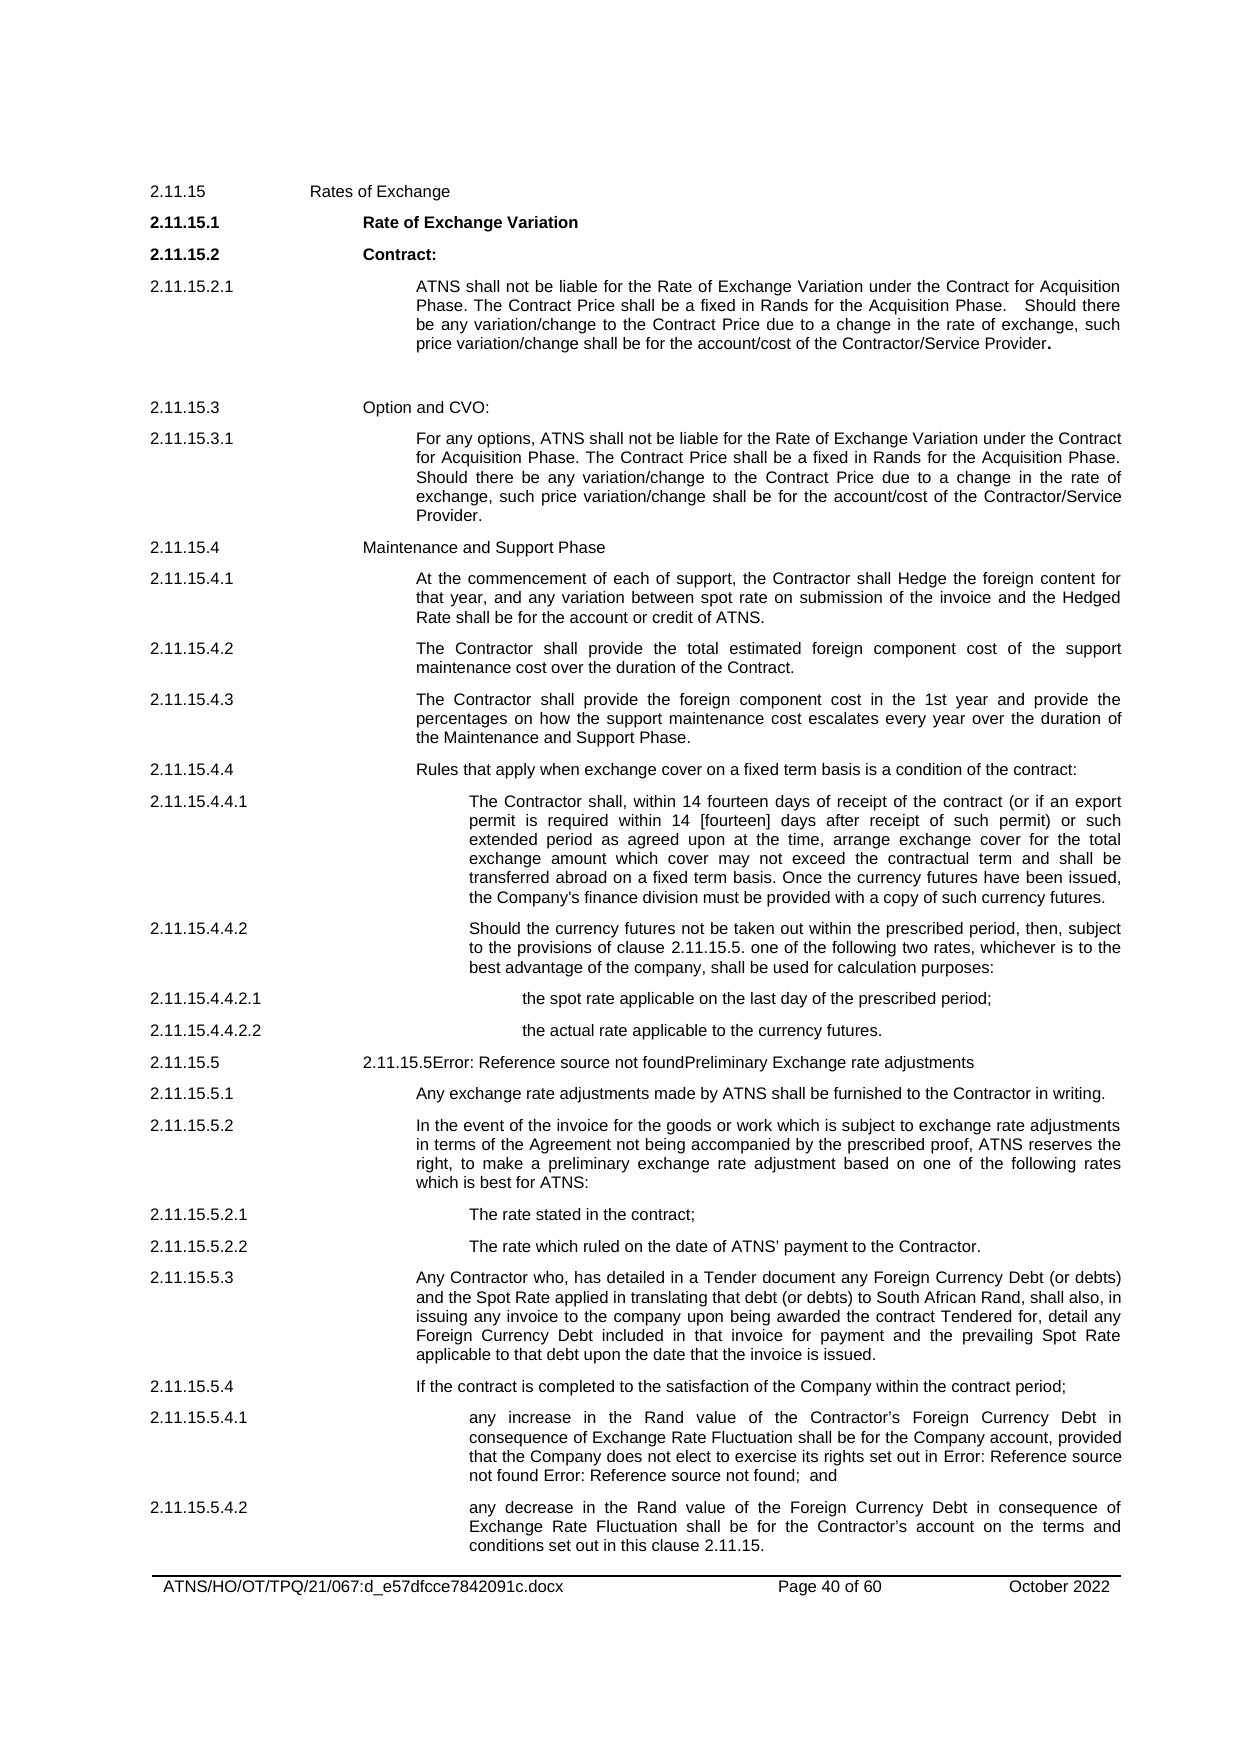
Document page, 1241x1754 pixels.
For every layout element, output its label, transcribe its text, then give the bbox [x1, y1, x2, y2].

subtitle The Contractor shall, within 14 fourteen days of receipt of the contract (or if an export permit is required within 14 [fourteen] days after receipt of such permit) or such extended period as agreed upon at the time, arrange exchange cover for the total exchange amount which cover may not exceed the contractual term and shall be transferred abroad on a fixed term basis. Once the currency futures have been issued, the Company's finance division must be provided with a copy of such currency futures. [150, 792, 1122, 907]
subtitle The rate which ruled on the date of ATNS’ payment to the Contractor. [150, 1237, 1122, 1256]
subtitle At the commencement of each of support, the Contractor shall Hedge the foreign content for that year, and any variation between spot rate on submission of the invoice and the Hedged Rate shall be for the account or credit of ATNS. [150, 569, 1122, 627]
subtitle Any exchange rate adjustments made by ATNS shall be furnished to the Contractor in writing. [150, 1084, 1122, 1103]
subtitle Rate of Exchange Variation [150, 213, 1122, 232]
subtitle Rules that apply when exchange cover on a fixed term basis is a condition of the contract: [150, 760, 1122, 779]
subtitle the spot rate applicable on the last day of the prescribed period; [150, 989, 1122, 1008]
subtitle If the contract is completed to the satisfaction of the Company within the contract period; [150, 1377, 1122, 1396]
subtitle any decrease in the Rand value of the Foreign Currency Debt in consequence of Exchange Rate Fluctuation shall be for the Contractor’s account on the terms and conditions set out in this clause 2.11.15. [150, 1497, 1122, 1555]
subtitle Rates of Exchange [150, 182, 1122, 201]
subtitle The Contractor shall provide the foreign component cost in the 1st year and provide the percentages on how the support maintenance cost escalates every year over the duration of the Maintenance and Support Phase. [150, 690, 1122, 747]
subtitle Should the currency futures not be taken out within the prescribed period, then, subject to the provisions of clause 2.11.15.4.3. one of the following two rates, whichever is to the best advantage of the company, shall be used for calculation purposes: [150, 919, 1122, 977]
subtitle Option and CVO: [150, 397, 1122, 417]
subtitle For any options, ATNS shall not be liable for the Rate of Exchange Variation under the Contract for Acquisition Phase. The Contract Price shall be a fixed in Rands for the Acquisition Phase. Should there be any variation/change to the Contract Price due to a change in the rate of exchange, such price variation/change shall be for the account/cost of the Contractor/Service Provider. [150, 429, 1122, 525]
subtitle Maintenance and Support Phase [150, 537, 1122, 557]
subtitle Any Contractor who, has detailed in a Tender document any Foreign Currency Debt (or debts) and the Spot Rate applied in translating that debt (or debts) to South African Rand, shall also, in issuing any invoice to the company upon being awarded the contract Tendered for, detail any Foreign Currency Debt included in that invoice for payment and the prevailing Spot Rate applicable to that debt upon the date that the invoice is issued. [150, 1268, 1122, 1364]
subtitle ATNS shall not be liable for the Rate of Exchange Variation under the Contract for Acquisition Phase. The Contract Price shall be a fixed in Rands for the Acquisition Phase. Should there be any variation/change to the Contract Price due to a change in the rate of exchange, such price variation/change shall be for the account/cost of the Contractor/Service Provider. [150, 277, 1122, 353]
subtitle In the event of the invoice for the goods or work which is subject to exchange rate adjustments in terms of the Agreement not being accompanied by the prescribed proof, ATNS reserves the right, to make a preliminary exchange rate adjustment based on one of the following rates which is best for ATNS: [150, 1116, 1122, 1192]
subtitle The Contractor shall provide the total estimated foreign component cost of the support maintenance cost over the duration of the Contract. [150, 639, 1122, 677]
subtitle Contract: [150, 245, 1122, 264]
subtitle the actual rate applicable to the currency futures. [150, 1021, 1122, 1040]
subtitle The rate stated in the contract; [150, 1205, 1122, 1224]
